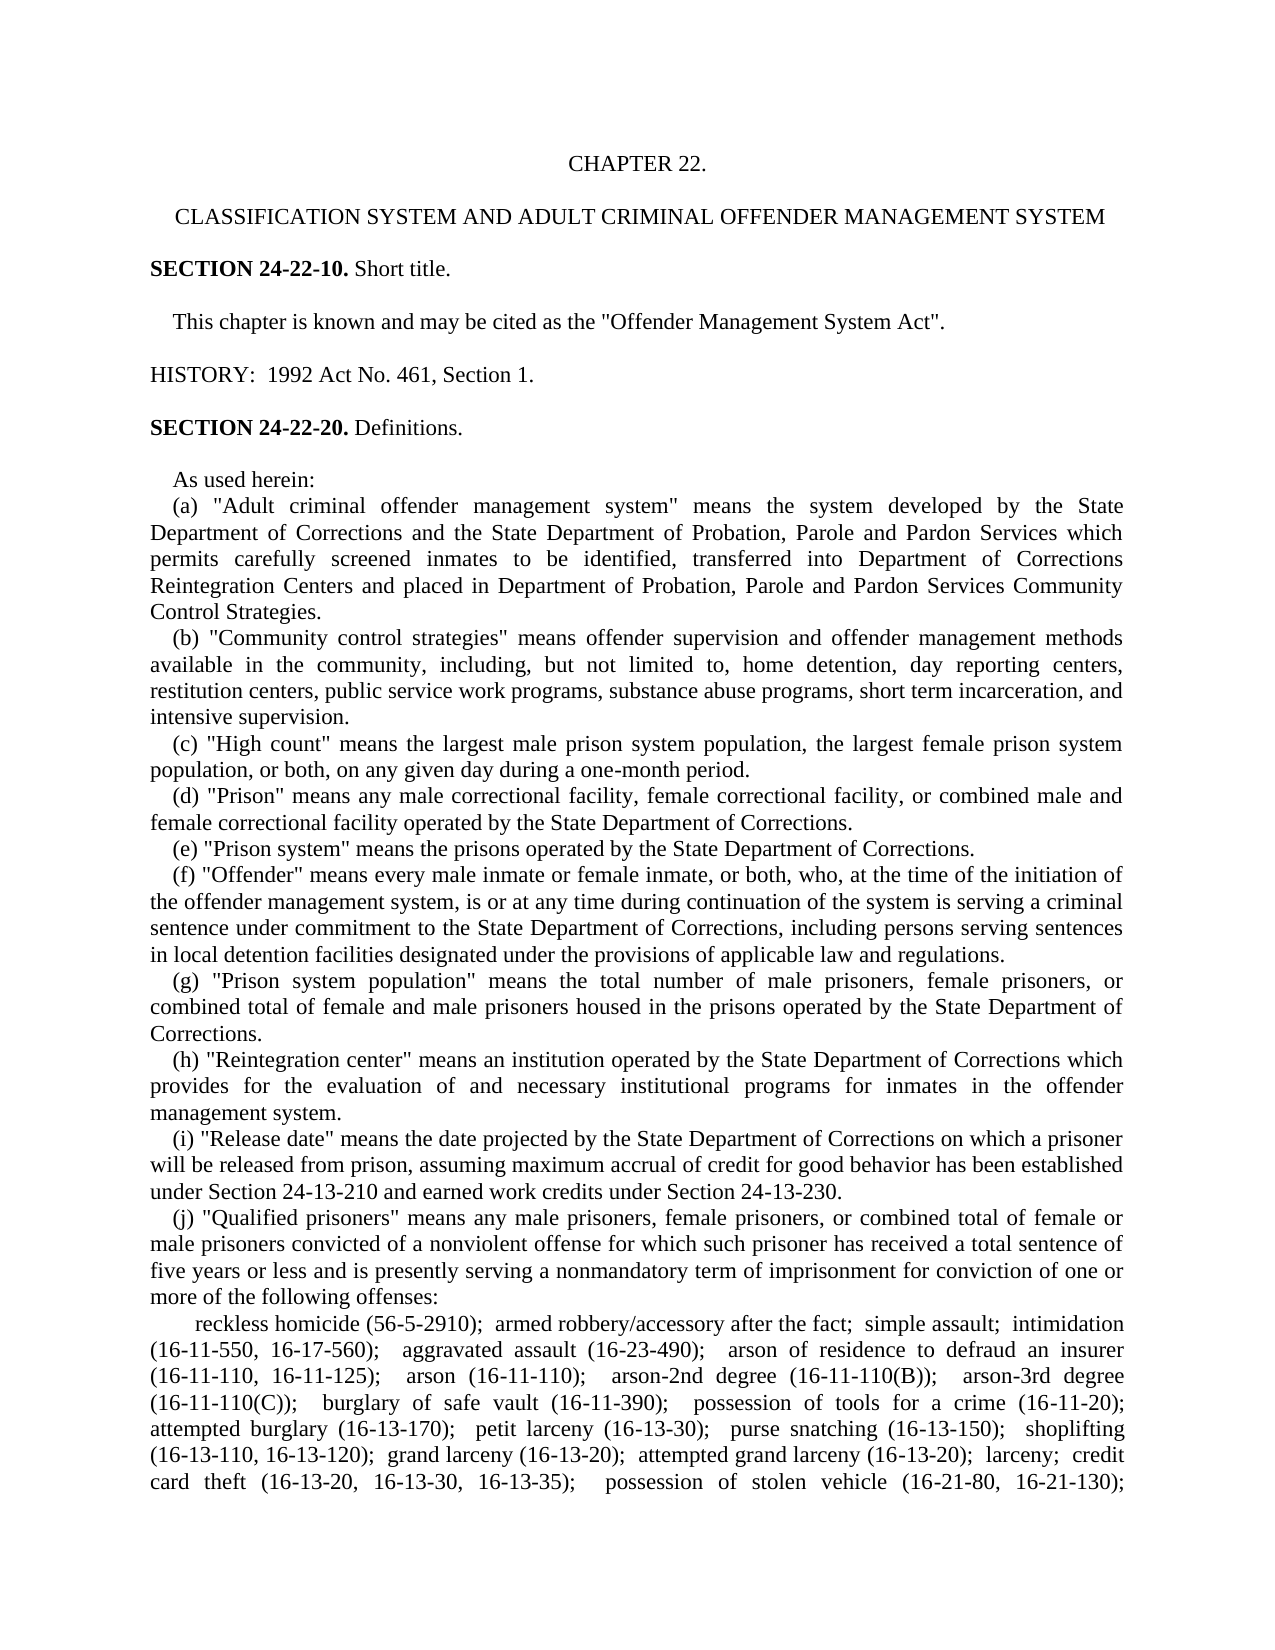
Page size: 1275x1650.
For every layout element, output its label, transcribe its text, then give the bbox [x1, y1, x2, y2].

text (c) "High count" means the largest male prison system population, the largest female prison system population, or both, on any given day during a one-month period. [150, 730, 1125, 782]
text (i) "Release date" means the date projected by the State Department of Corrections on which a prisoner will be released from prison, assuming maximum accrual of credit for good behavior has been established under Section 24-13-210 and earned work credits under Section 24-13-230. [150, 1125, 1125, 1204]
text HISTORY: 1992 Act No. 461, Section 1. [150, 361, 1125, 387]
text As used herein: [150, 466, 1125, 493]
text This chapter is known and may be cited as the "Offender Management System Act". [150, 308, 1125, 334]
text (d) "Prison" means any male correctional facility, female correctional facility, or combined male and female correctional facility operated by the State Department of Corrections. [150, 782, 1125, 835]
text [150, 1309, 1125, 1494]
text (a) "Adult criminal offender management system" means the system developed by the State Department of Corrections and the State Department of Probation, Parole and Pardon Services which permits carefully screened inmates to be identified, transferred into Department of Corrections Reintegration Centers and placed in Department of Probation, Parole and Pardon Services Community Control Strategies. [150, 493, 1125, 624]
text (g) "Prison system population" means the total number of male prisoners, female prisoners, or combined total of female and male prisoners housed in the prisons operated by the State Department of Corrections. [150, 967, 1125, 1046]
text SECTION 24-22-10. Short title. [150, 255, 1125, 282]
text SECTION 24-22-20. Definitions. [150, 413, 1125, 440]
text CLASSIFICATION SYSTEM AND ADULT CRIMINAL OFFENDER MANAGEMENT SYSTEM [150, 203, 1125, 229]
text (f) "Offender" means every male inmate or female inmate, or both, who, at the time of the initiation of the offender management system, is or at any time during continuation of the system is serving a criminal sentence under commitment to the State Department of Corrections, including persons serving sentences in local detention facilities designated under the provisions of applicable law and regulations. [150, 862, 1125, 967]
text CHAPTER 22. [150, 150, 1125, 176]
text (j) "Qualified prisoners" means any male prisoners, female prisoners, or combined total of female or male prisoners convicted of a nonviolent offense for which such prisoner has received a total sentence of five years or less and is presently serving a nonmandatory term of imprisonment for conviction of one or more of the following offenses: [150, 1204, 1125, 1309]
text (b) "Community control strategies" means offender supervision and offender management methods available in the community, including, but not limited to, home detention, day reporting centers, restitution centers, public service work programs, substance abuse programs, short term incarceration, and intensive supervision. [150, 624, 1125, 730]
text (e) "Prison system" means the prisons operated by the State Department of Corrections. [150, 835, 1125, 862]
text (h) "Reintegration center" means an institution operated by the State Department of Corrections which provides for the evaluation of and necessary institutional programs for inmates in the offender management system. [150, 1046, 1125, 1125]
